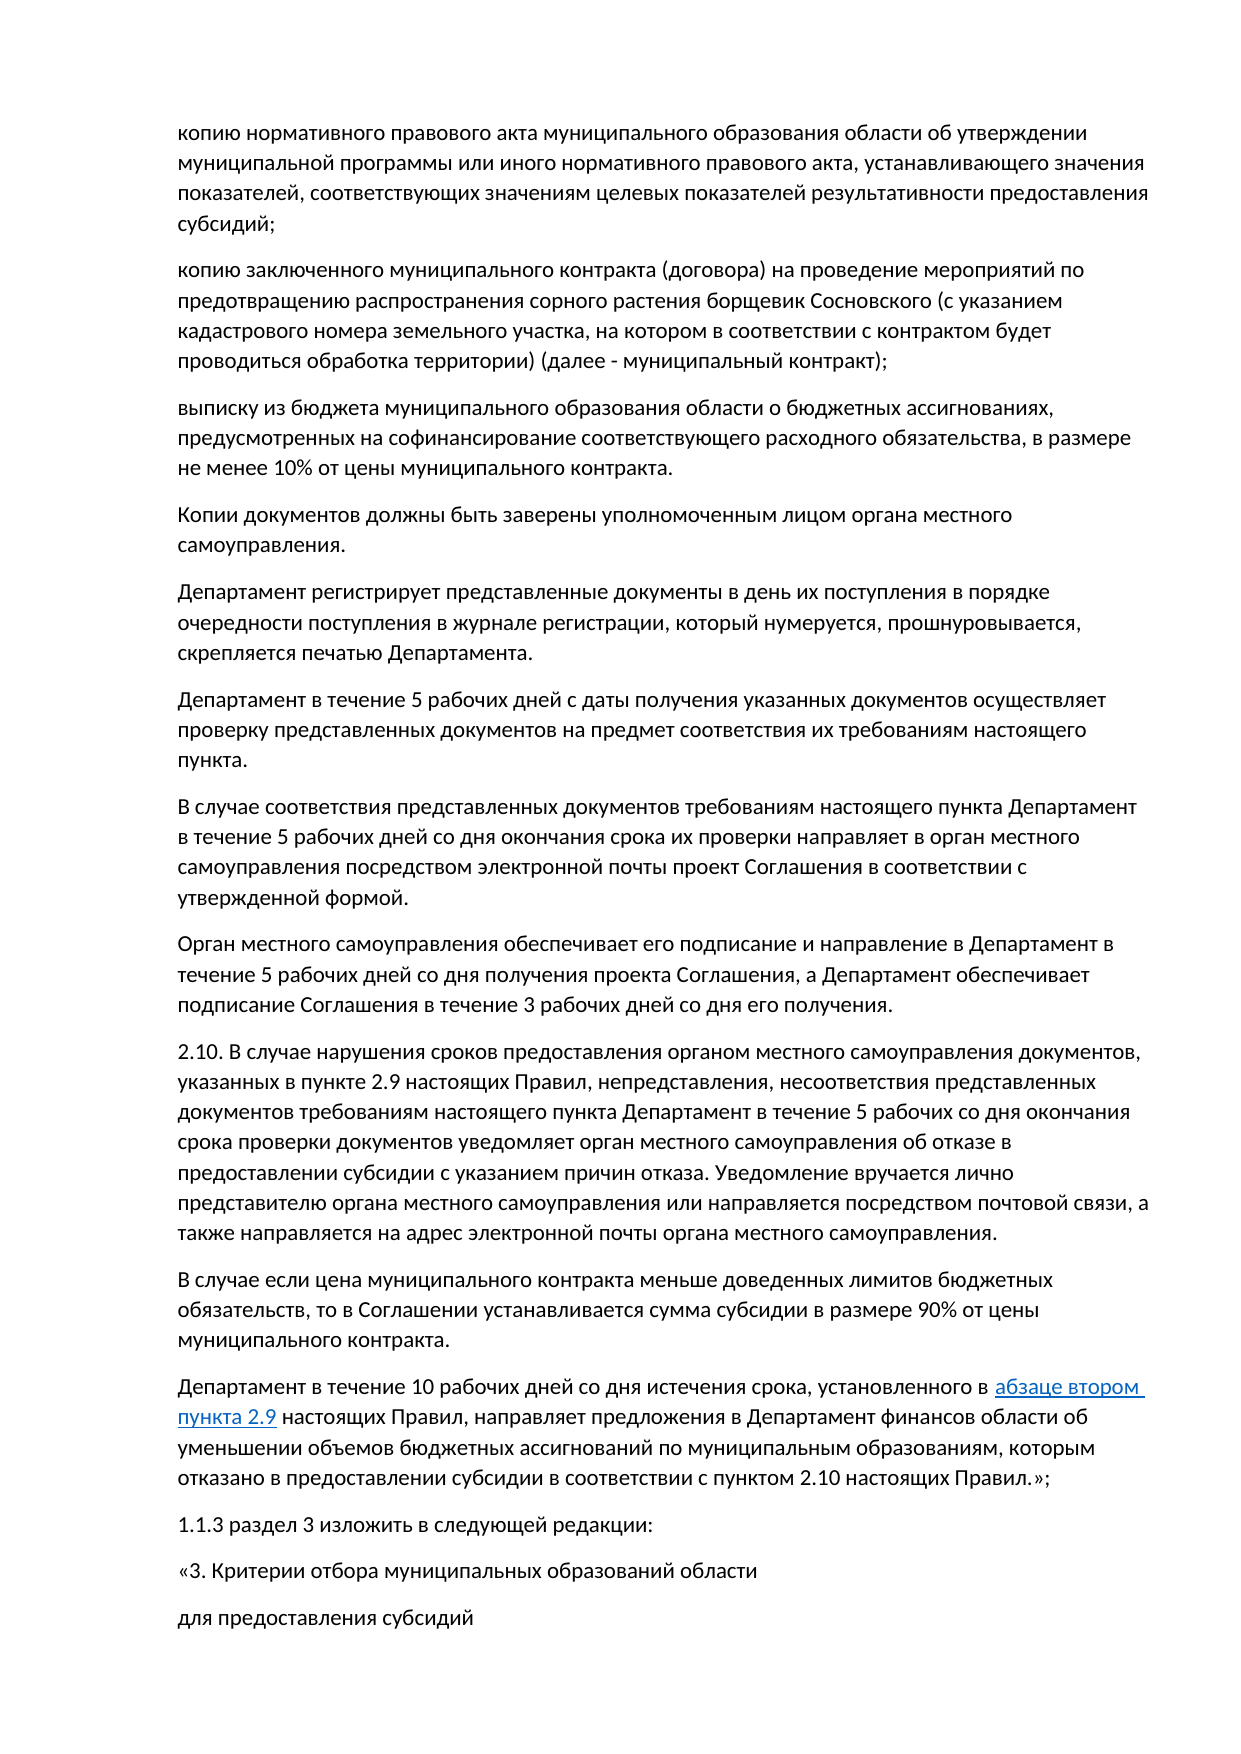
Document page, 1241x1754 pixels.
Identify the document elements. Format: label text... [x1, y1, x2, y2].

text выписку из бюджета муниципального образования области о бюджетных ассигнованиях, предусмотренных на софинансирование соответствующего расходного обязательства, в размере не менее 10% от цены муниципального контракта. [177, 393, 1152, 482]
text 2.10. В случае нарушения сроков предоставления органом местного самоуправления документов, указанных в пункте 2.9 настоящих Правил, непредставления, несоответствия представленных документов требованиям настоящего пункта Департамент в течение 5 рабочих со дня окончания срока проверки документов уведомляет орган местного самоуправления об отказе в предоставлении субсидии с указанием причин отказа. Уведомление вручается лично представителю органа местного самоуправления или направляется посредством почтовой связи, а также направляется на адрес электронной почты органа местного самоуправления. [177, 1037, 1152, 1246]
text Департамент регистрирует представленные документы в день их поступления в порядке очередности поступления в журнале регистрации, который нумеруется, прошнуровывается, скрепляется печатью Департамента. [177, 577, 1152, 666]
text для предоставления субсидий [177, 1603, 1152, 1632]
text копию заключенного муниципального контракта (договора) на проведение мероприятий по предотвращению распространения сорного растения борщевик Сосновского (с указанием кадастрового номера земельного участка, на котором в соответствии с контрактом будет проводиться обработка территории) (далее - муниципальный контракт); [177, 256, 1152, 374]
text копию нормативного правового акта муниципального образования области об утверждении муниципальной программы или иного нормативного правового акта, устанавливающего значения показателей, соответствующих значениям целевых показателей результативности предоставления субсидий; [177, 118, 1152, 237]
text «3. Критерии отбора муниципальных образований области [177, 1557, 1152, 1585]
text Департамент в течение 5 рабочих дней с даты получения указанных документов осуществляет проверку представленных документов на предмет соответствия их требованиям настоящего пункта. [177, 685, 1152, 773]
text Орган местного самоуправления обеспечивает его подписание и направление в Департамент в течение 5 рабочих дней со дня получения проекта Соглашения, а Департамент обеспечивает подписание Соглашения в течение 3 рабочих дней со дня его получения. [177, 929, 1152, 1018]
text В случае если цена муниципального контракта меньше доведенных лимитов бюджетных обязательств, то в Соглашении устанавливается сумма субсидии в размере 90% от цены муниципального контракта. [177, 1265, 1152, 1353]
text Копии документов должны быть заверены уполномоченным лицом органа местного самоуправления. [177, 500, 1152, 559]
text 1.1.3 раздел 3 изложить в следующей редакции: [177, 1510, 1152, 1538]
text В случае соответствия представленных документов требованиям настоящего пункта Департамент в течение 5 рабочих дней со дня окончания срока их проверки направляет в орган местного самоуправления посредством электронной почты проект Соглашения в соответствии с утвержденной формой. [177, 792, 1152, 911]
text Департамент в течение 10 рабочих дней со дня истечения срока, установленного в абзаце втором пункта 2.9 настоящих Правил, направляет предложения в Департамент финансов области об уменьшении объемов бюджетных ассигнований по муниципальным образованиям, которым отказано в предоставлении субсидии в соответствии с пунктом 2.10 настоящих Правил.»; [177, 1372, 1152, 1491]
